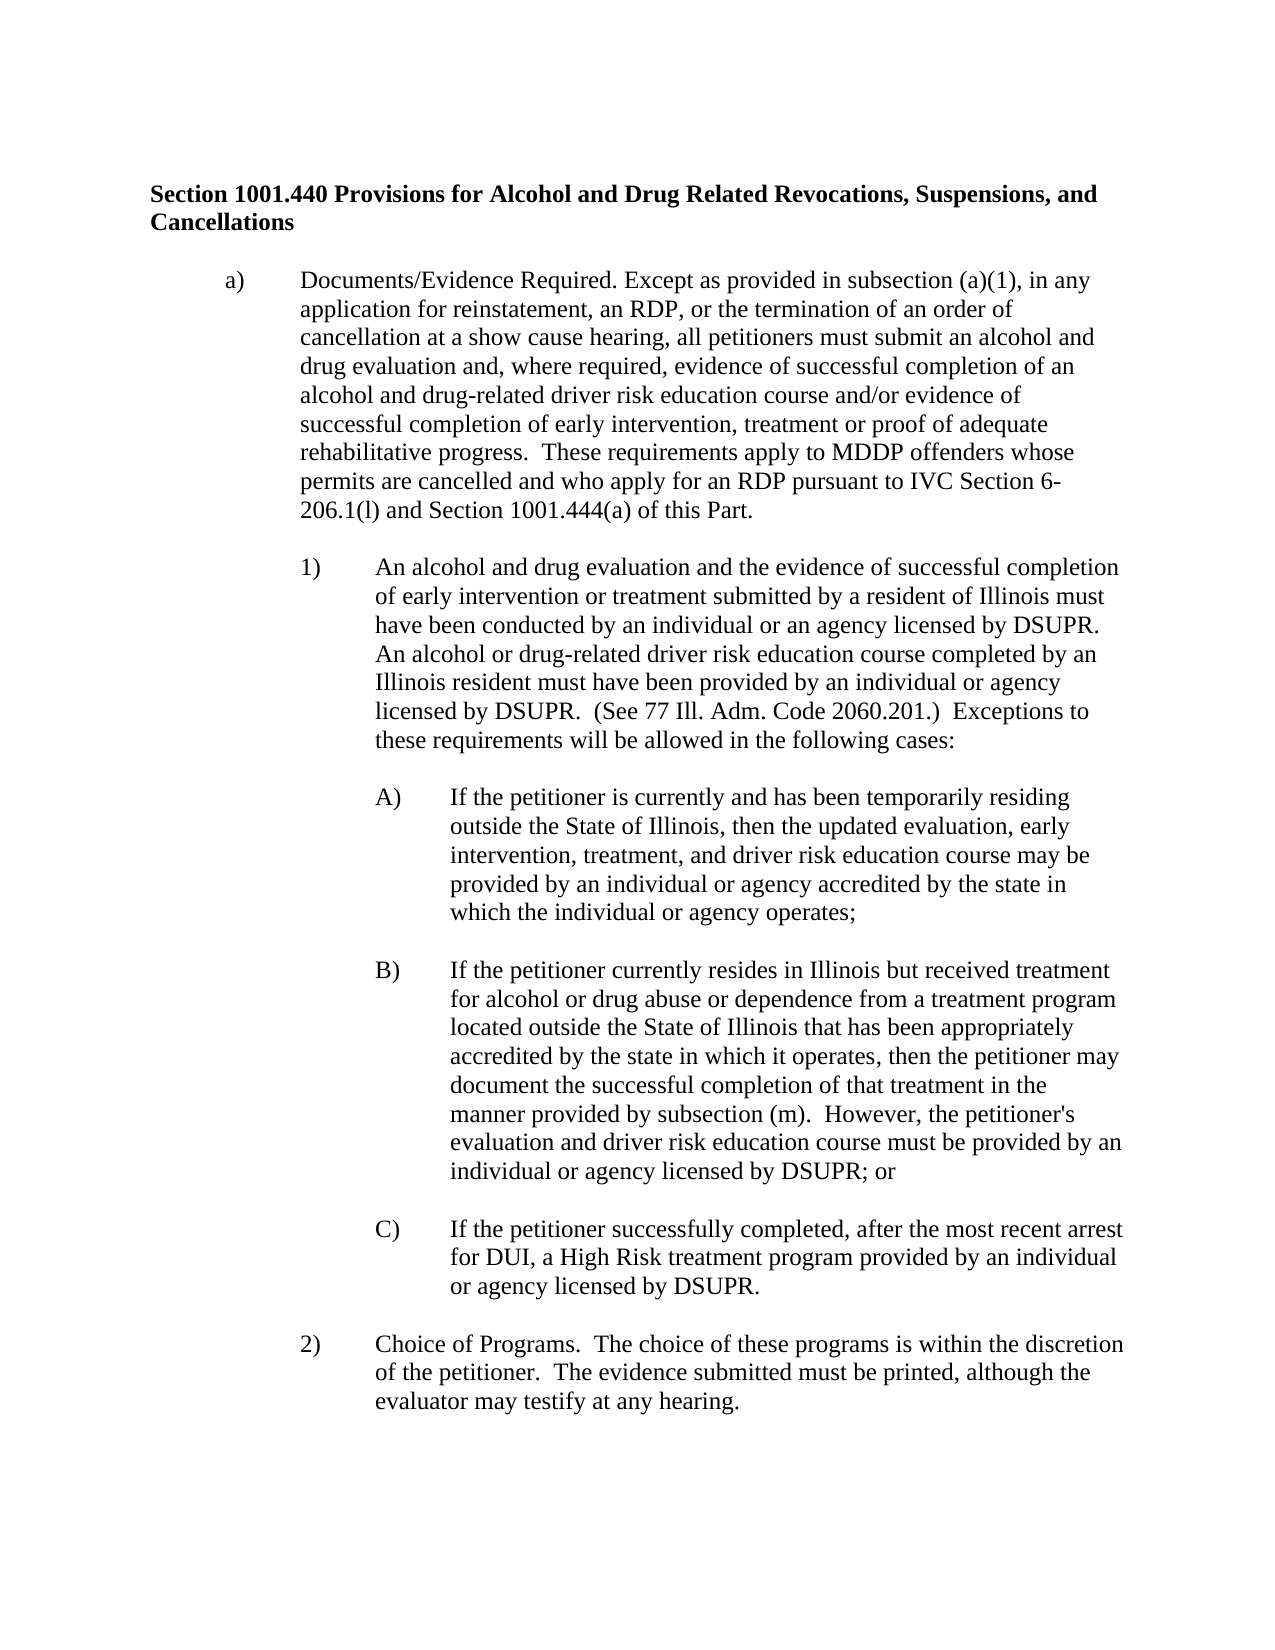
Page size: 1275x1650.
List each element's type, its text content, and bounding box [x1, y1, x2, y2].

text Section 1001.440 Provisions for Alcohol and Drug Related Revocations, Suspensions, and Cancellations [150, 179, 1125, 236]
text B) If the petitioner currently resides in Illinois but received treatment for alcohol or drug abuse or dependence from a treatment program located outside the State of Illinois that has been appropriately accredited by the state in which it operates, then the petitioner may document the successful completion of that treatment in the manner provided by subsection (m). However, the petitioner's evaluation and driver risk education course must be provided by an individual or agency licensed by DSUPR; or [375, 955, 1125, 1185]
text A) If the petitioner is currently and has been temporarily residing outside the State of Illinois, then the updated evaluation, early intervention, treatment, and driver risk education course may be provided by an individual or agency accredited by the state in which the individual or agency operates; [375, 782, 1125, 926]
text 2) Choice of Programs. The choice of these programs is within the discretion of the petitioner. The evidence submitted must be printed, although the evaluator may testify at any hearing. [300, 1329, 1125, 1415]
text 1) An alcohol and drug evaluation and the evidence of successful completion of early intervention or treatment submitted by a resident of Illinois must have been conducted by an individual or an agency licensed by DSUPR. An alcohol or drug-related driver risk education course completed by an Illinois resident must have been provided by an individual or agency licensed by DSUPR. (See 77 Ill. Adm. Code 2060.201.) Exceptions to these requirements will be allowed in the following cases: [300, 552, 1125, 754]
text C) If the petitioner successfully completed, after the most recent arrest for DUI, a High Risk treatment program provided by an individual or agency licensed by DSUPR. [375, 1214, 1125, 1300]
text a) Documents/Evidence Required. Except as provided in subsection (a)(1), in any application for reinstatement, an RDP, or the termination of an order of cancellation at a show cause hearing, all petitioners must submit an alcohol and drug evaluation and, where required, evidence of successful completion of an alcohol and drug-related driver risk education course and/or evidence of successful completion of early intervention, treatment or proof of adequate rehabilitative progress. These requirements apply to MDDP offenders whose permits are cancelled and who apply for an RDP pursuant to IVC Section 6-206.1(l) and Section 1001.444(a) of this Part. [225, 265, 1125, 524]
